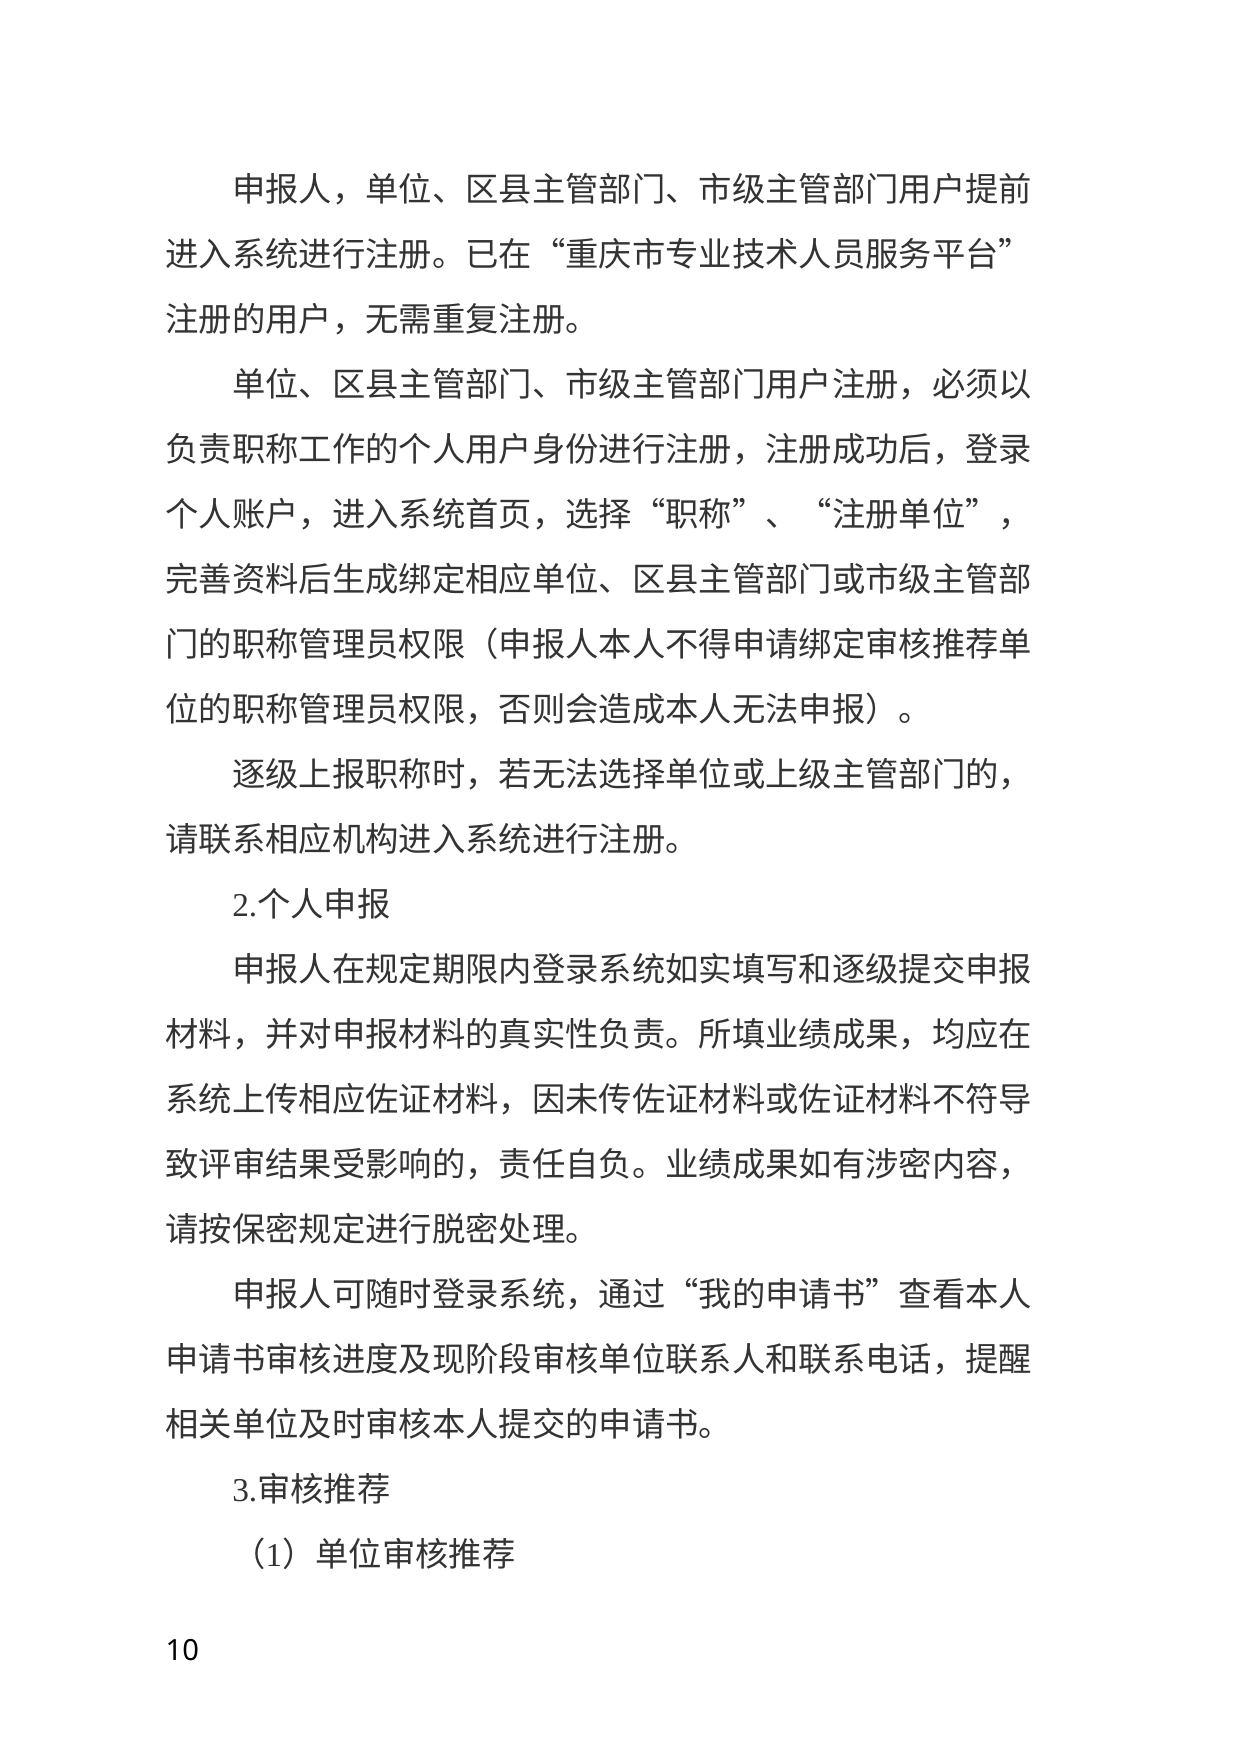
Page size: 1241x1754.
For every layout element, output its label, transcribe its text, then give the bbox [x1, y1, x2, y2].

text 申报人在规定期限内登录系统如实填写和逐级提交申报材料，并对申报材料的真实性负责。所填业绩成果，均应在系统上传相应佐证材料，因未传佐证材料或佐证材料不符导致评审结果受影响的，责任自负。业绩成果如有涉密内容，请按保密规定进行脱密处理。 [165, 934, 1053, 1259]
text 2.个人申报 [165, 869, 1053, 934]
text （1）单位审核推荐 [165, 1519, 1053, 1584]
text 申报人可随时登录系统，通过“我的申请书”查看本人申请书审核进度及现阶段审核单位联系人和联系电话，提醒相关单位及时审核本人提交的申请书。 [165, 1259, 1053, 1454]
text 逐级上报职称时，若无法选择单位或上级主管部门的，请联系相应机构进入系统进行注册。 [165, 739, 1053, 869]
text 3.审核推荐 [165, 1454, 1053, 1519]
text 单位、区县主管部门、市级主管部门用户注册，必须以负责职称工作的个人用户身份进行注册，注册成功后，登录个人账户，进入系统首页，选择“职称”、“注册单位”，完善资料后生成绑定相应单位、区县主管部门或市级主管部门的职称管理员权限（申报人本人不得申请绑定审核推荐单位的职称管理员权限，否则会造成本人无法申报）。 [165, 349, 1053, 739]
text 申报人，单位、区县主管部门、市级主管部门用户提前进入系统进行注册。已在“重庆市专业技术人员服务平台”注册的用户，无需重复注册。 [165, 154, 1053, 349]
